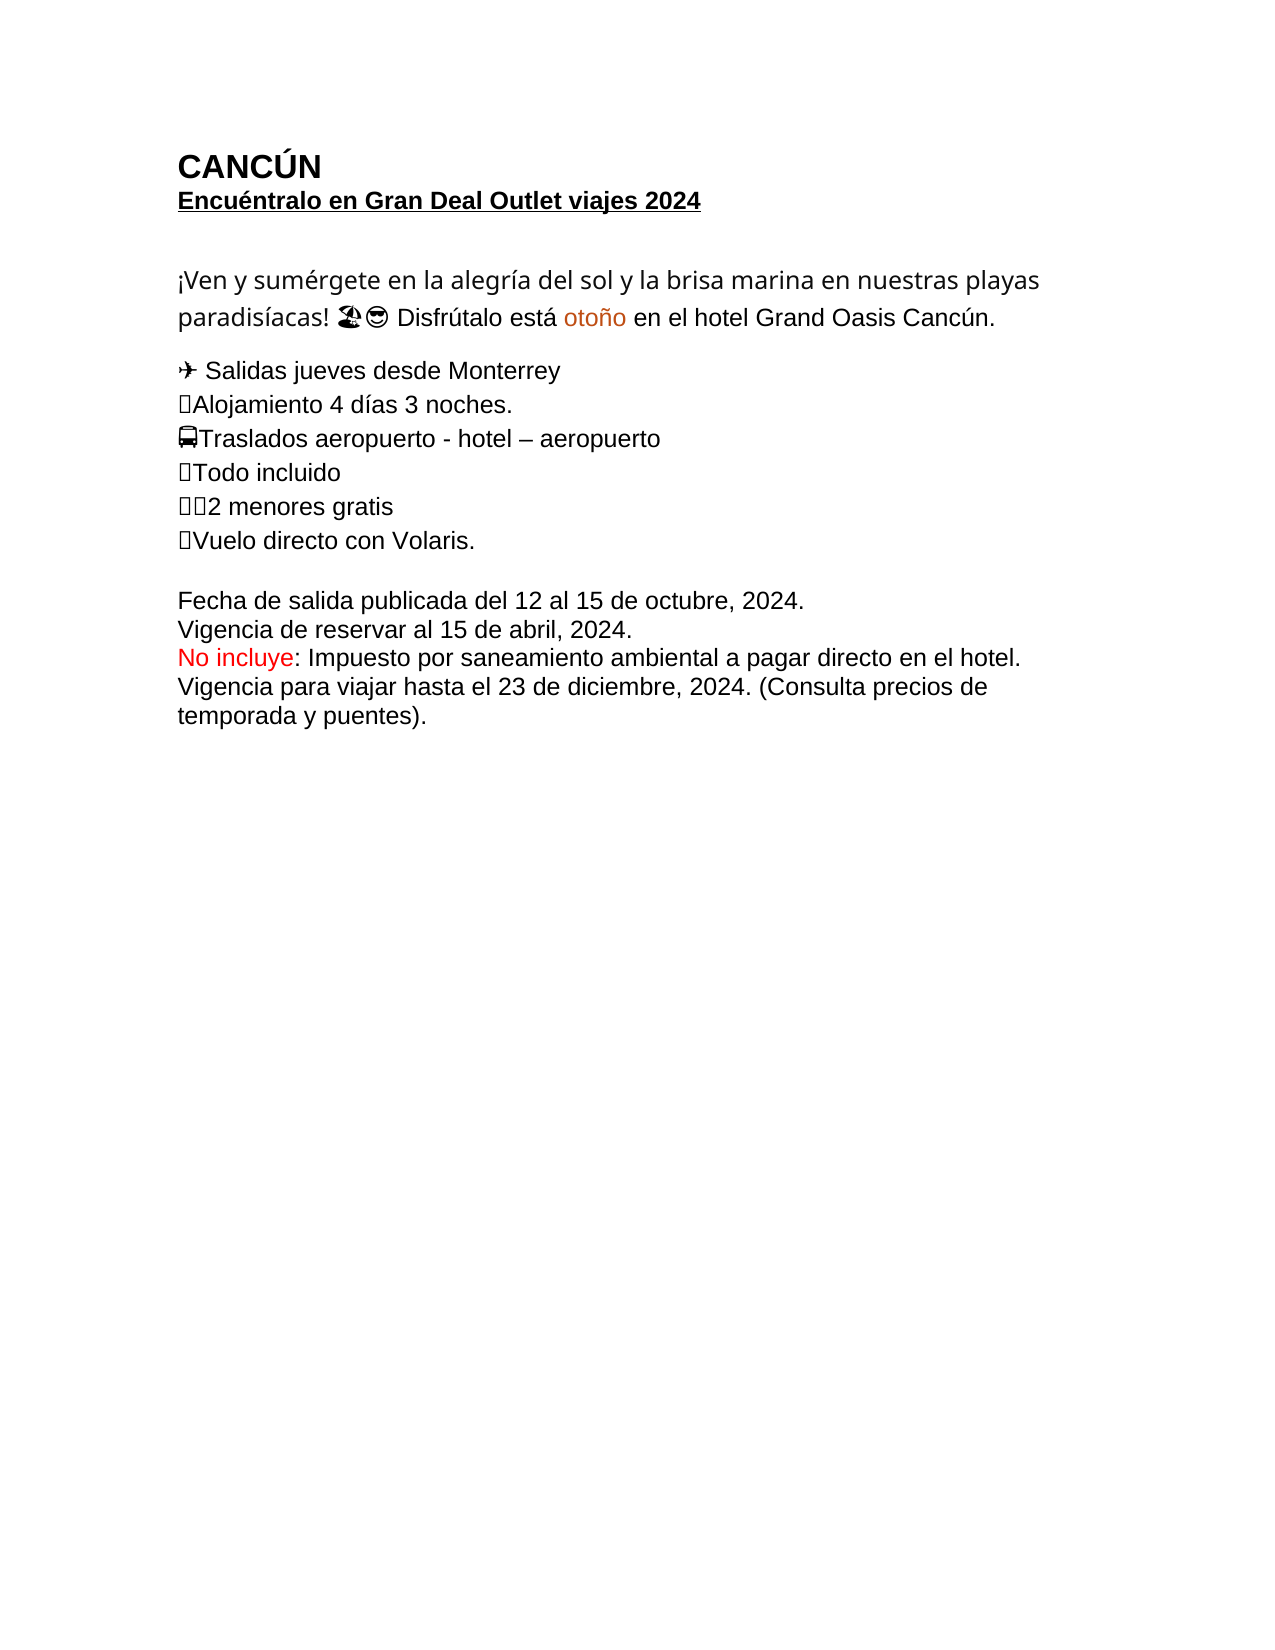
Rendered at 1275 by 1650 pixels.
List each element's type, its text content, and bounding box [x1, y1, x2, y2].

text 🏢Alojamiento 4 días 3 noches. [177, 387, 1098, 421]
text ️ Salidas jueves desde Monterrey [177, 353, 1098, 387]
text No incluye: Impuesto por saneamiento ambiental a pagar directo en el hotel. [177, 643, 1098, 672]
text ¡Ven y sumérgete en la alegría del sol y la brisa marina en nuestras playas paradisíacas! ️ Disfrútalo está otoño en el hotel Grand Oasis Cancún. [177, 262, 1098, 333]
text Todo incluido [177, 455, 1098, 489]
text Fecha de salida publicada del 12 al 15 de octubre, 2024. [177, 586, 1098, 614]
text 2 menores gratis [177, 489, 1098, 523]
text Vuelo directo con Volaris. [177, 523, 1098, 557]
text Vigencia para viajar hasta el 23 de diciembre, 2024. (Consulta precios de temporada y puentes). [177, 672, 1098, 729]
text CANCÚN [177, 148, 1098, 186]
text 🚍Traslados aeropuerto - hotel – aeropuerto [177, 421, 1098, 455]
text Vigencia de reservar al 15 de abril, 2024. [177, 614, 1098, 643]
text Encuéntralo en Gran Deal Outlet viajes 2024 [177, 186, 1098, 215]
